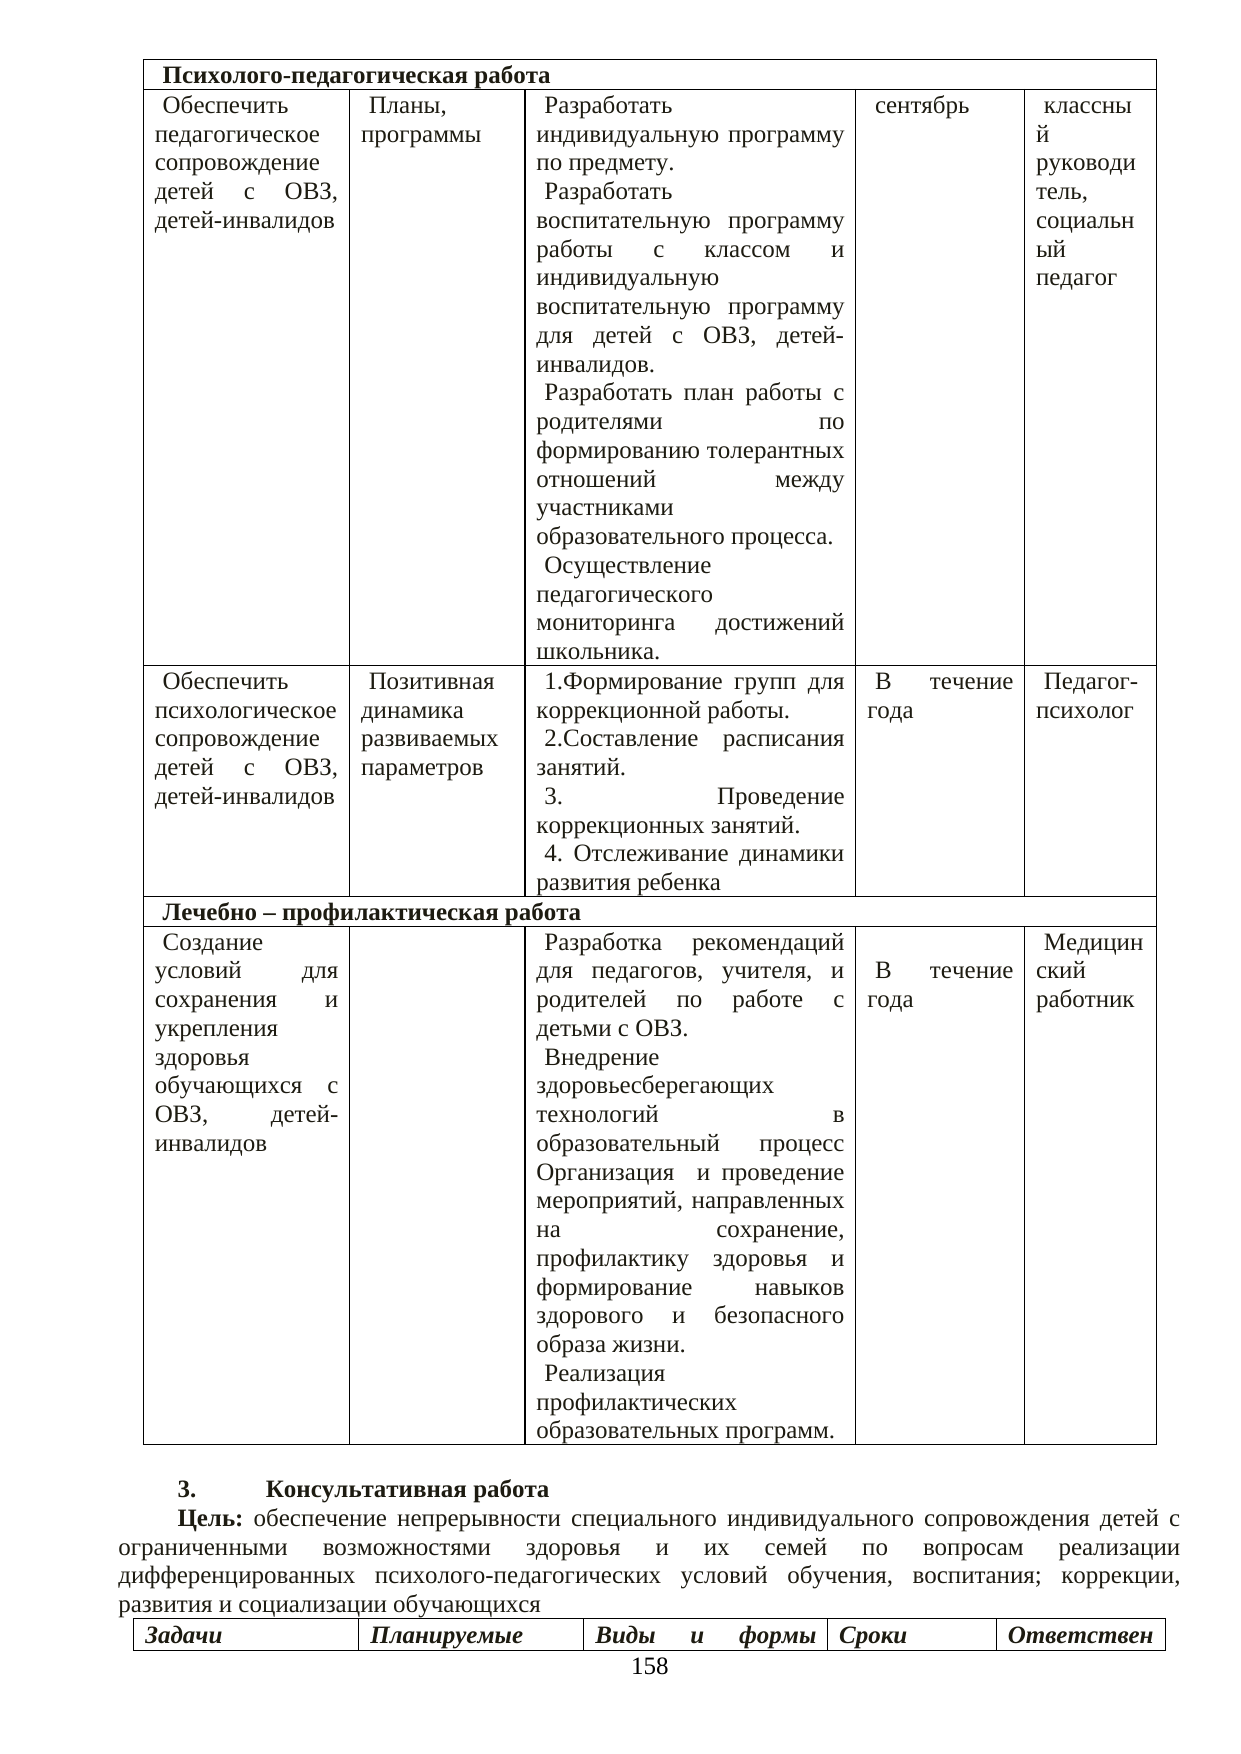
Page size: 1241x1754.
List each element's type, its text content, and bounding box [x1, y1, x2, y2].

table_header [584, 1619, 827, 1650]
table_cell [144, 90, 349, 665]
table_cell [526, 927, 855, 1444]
list Консультативная работа [118, 1474, 1181, 1503]
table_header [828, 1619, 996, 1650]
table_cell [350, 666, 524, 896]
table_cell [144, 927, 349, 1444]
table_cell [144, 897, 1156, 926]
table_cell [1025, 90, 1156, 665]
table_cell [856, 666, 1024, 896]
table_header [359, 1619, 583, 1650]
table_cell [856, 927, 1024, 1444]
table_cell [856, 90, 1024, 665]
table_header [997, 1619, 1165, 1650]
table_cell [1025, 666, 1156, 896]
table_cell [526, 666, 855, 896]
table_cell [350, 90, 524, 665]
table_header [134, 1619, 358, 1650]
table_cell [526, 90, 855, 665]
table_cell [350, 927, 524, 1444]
text Цель: обеспечение непрерывности специального индивидуального сопровождения детей с ограниченными возможностями здоровья и их семей по вопросам реализации дифференцированных психолого-педагогических условий обучения, воспитания; коррекции, развития и социализации обучающихся [118, 1503, 1181, 1618]
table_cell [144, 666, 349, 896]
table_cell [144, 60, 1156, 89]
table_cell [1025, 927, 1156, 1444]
